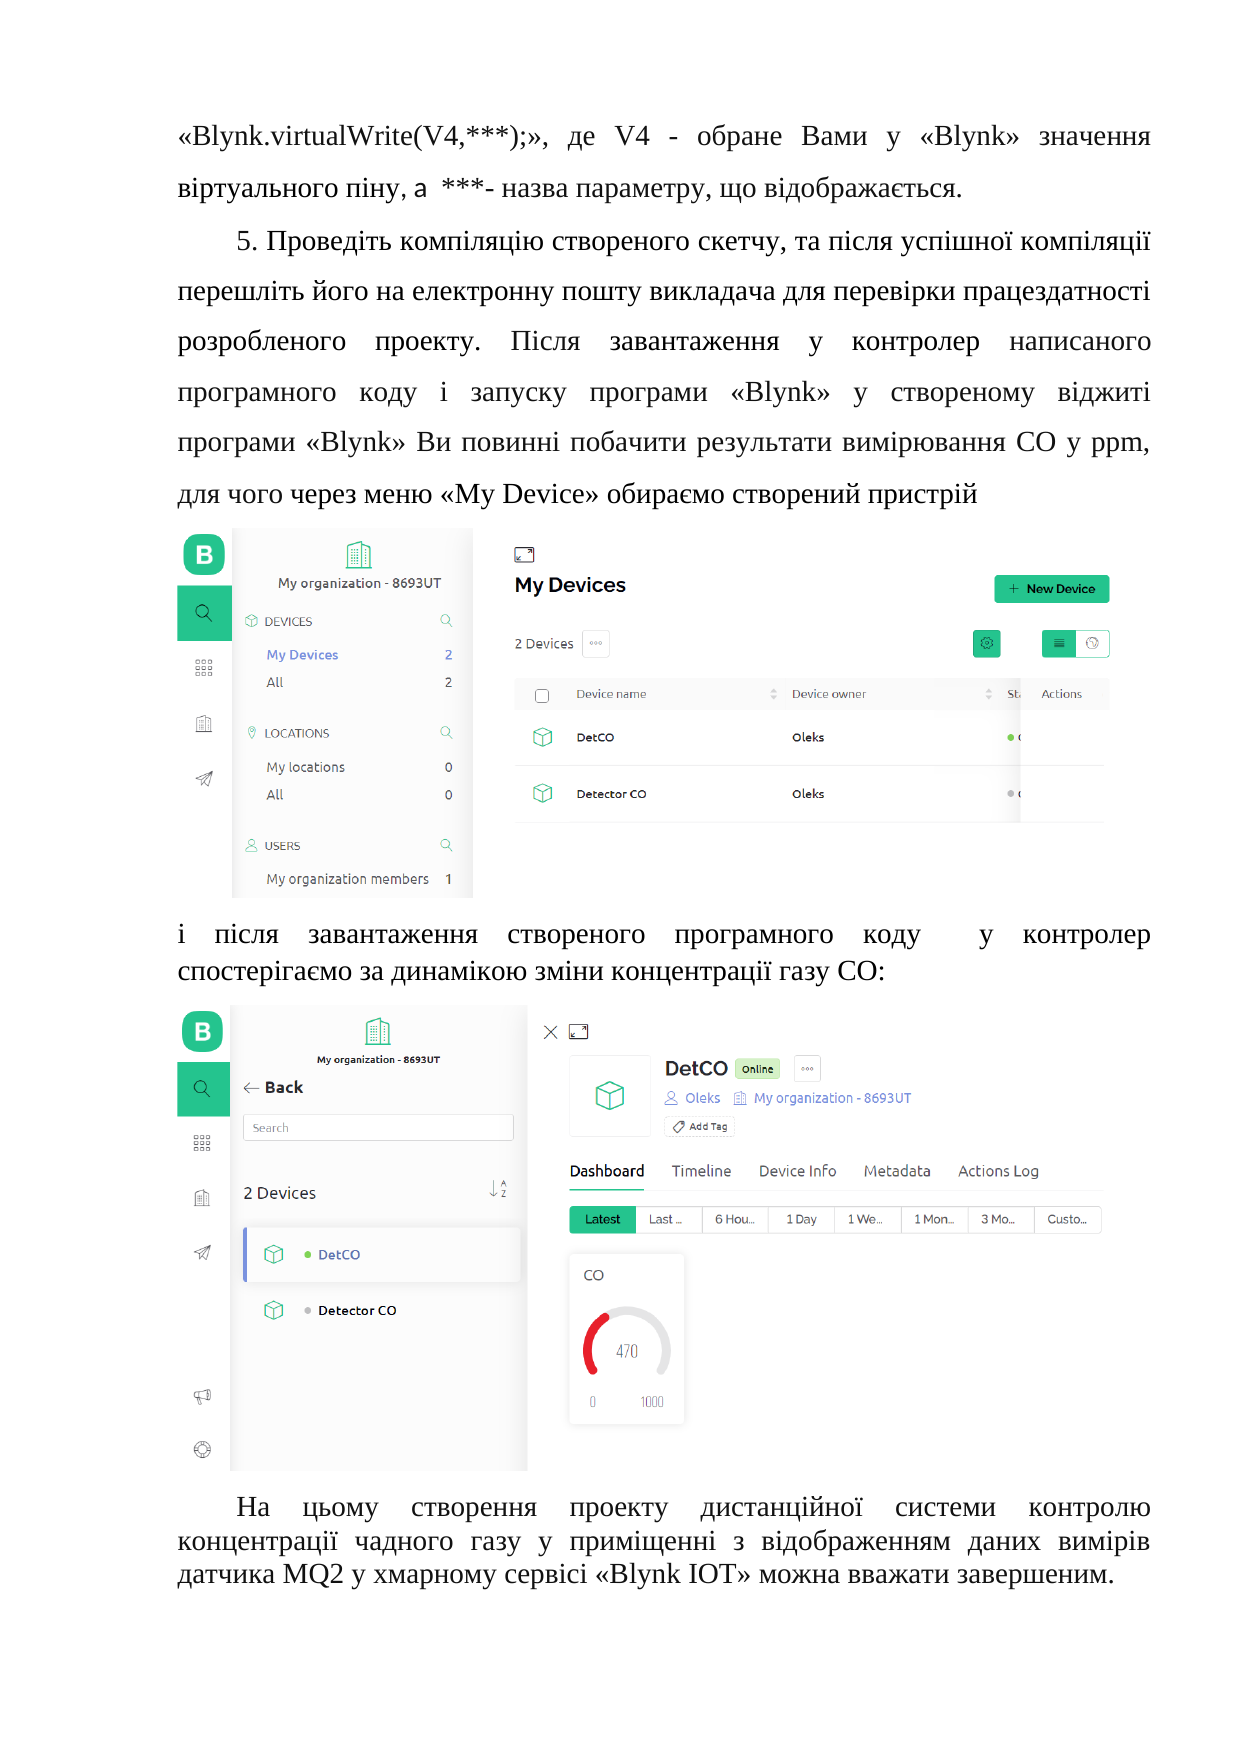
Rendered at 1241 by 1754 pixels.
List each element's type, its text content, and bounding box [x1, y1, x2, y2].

text 5. Проведіть компіляцію створеного скетчу, та після успішної компіляції перешліть його на електронну пошту викладача для перевірки працездатності розробленого проекту. Після завантаження у контролер написаного програмного коду і запуску програми «Blynk» у створеному віджиті програми «Blynk» Ви повинні побачити результати вимірювання CO у ppm, для чого через меню «My Device» обираємо створений пристрій [177, 223, 1152, 511]
text «Blynk.virtualWrite(V4,***);», де V4 - обране Вами у «Blynk» значення віртуального піну, а ***- назва параметру, що відображається. [177, 118, 1152, 205]
picture [177, 1005, 1104, 1471]
text На цьому створення проекту дистанційної системи контролю концентрації чадного газу у приміщенні з відображенням даних вимірів датчика MQ2 у хмарному сервісі «Blynk IOT» можна вважати завершеним. [177, 1489, 1152, 1590]
picture [177, 528, 1124, 898]
text і після завантаження створеного програмного коду у контролер спостерігаємо за динамікою зміни концентрації газу СО: [177, 917, 1152, 986]
